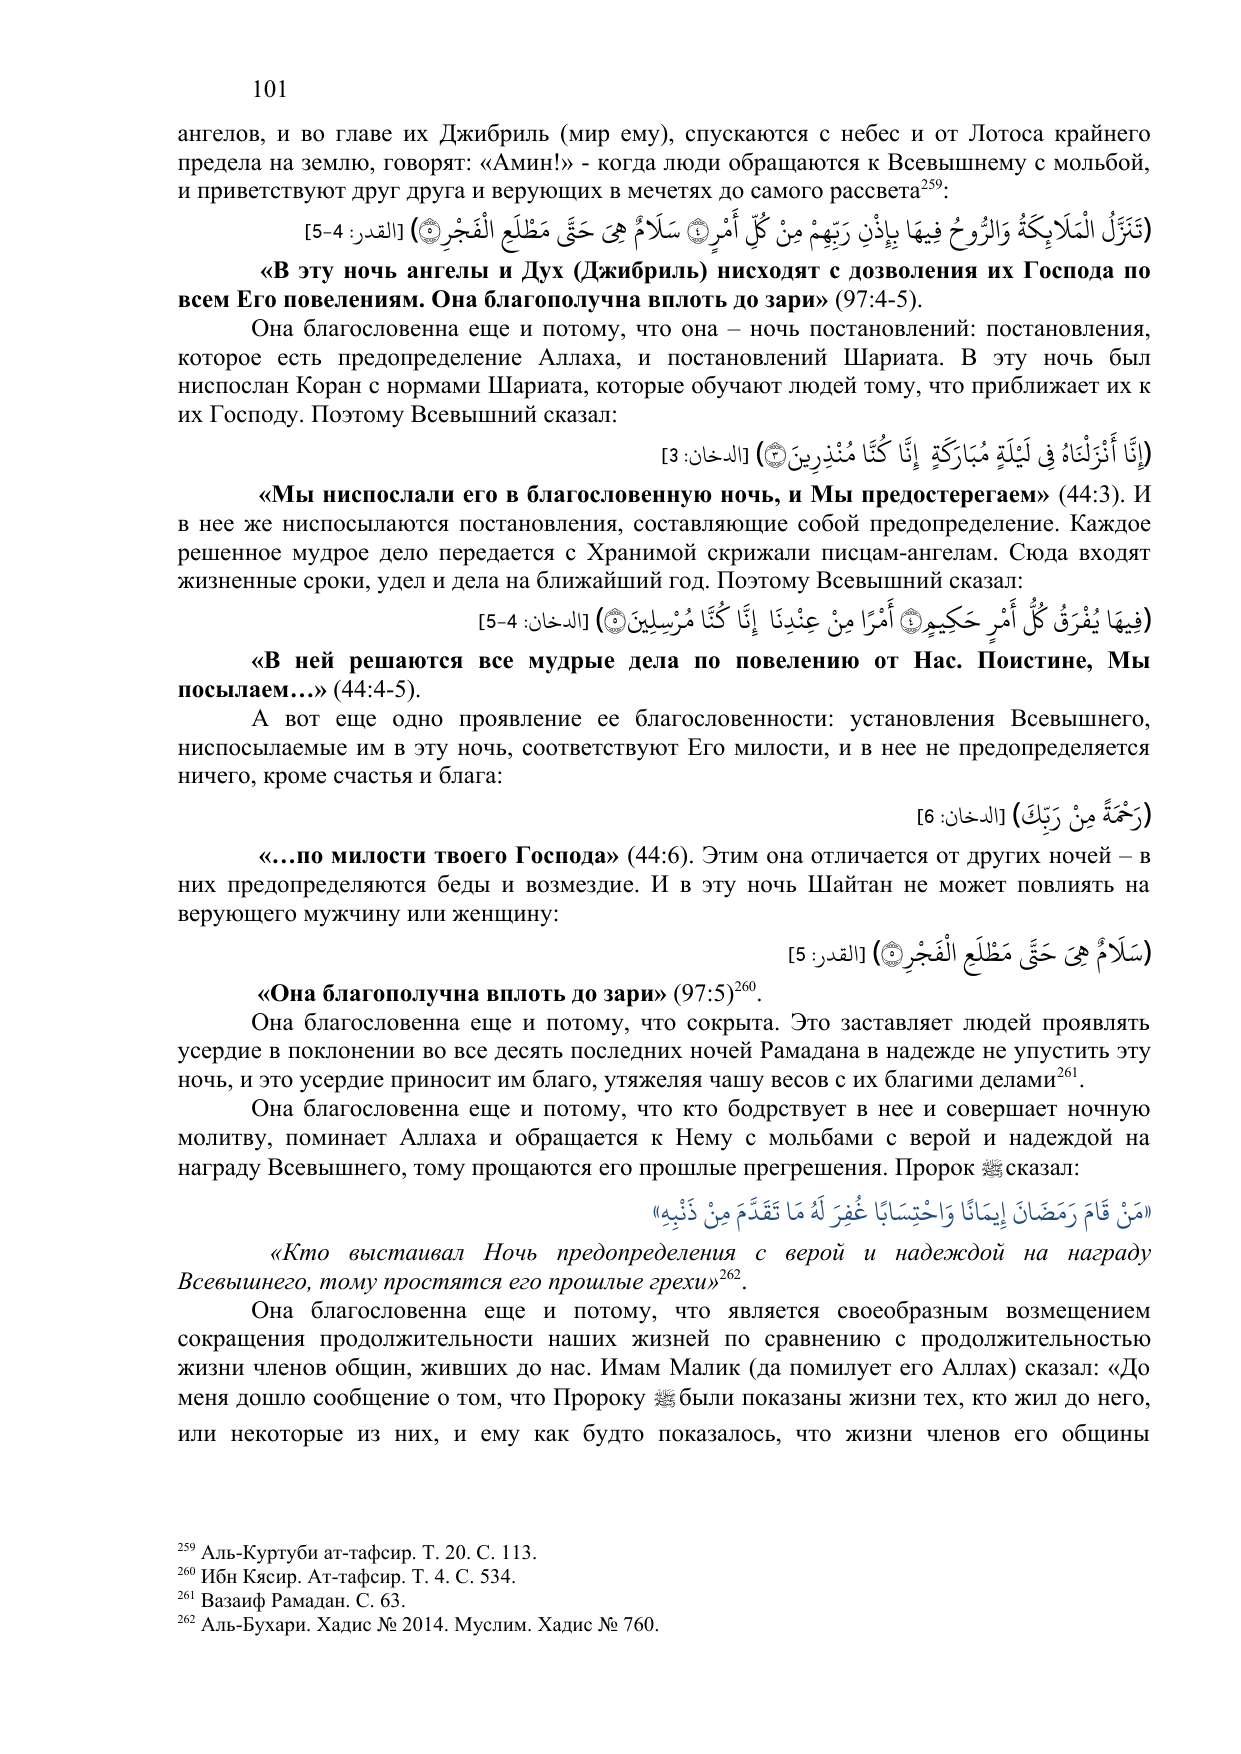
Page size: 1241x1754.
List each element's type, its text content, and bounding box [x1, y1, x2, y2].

text «Кто выстаивал Ночь предопределения с верой и надеждой на награду Всевышнего, тому простятся его прошлые грехи». [177, 1237, 1152, 1295]
text Она благословенна еще и потому, что сокрыта. Это заставляет людей проявлять усердие в поклонении во все десять последних ночей Рамадана в надежде не упустить эту ночь, и это усердие приносит им благо, утяжеляя чашу весов с их благими делами. [177, 1007, 1152, 1093]
text «Она благополучна вплоть до зари» (97:5). [177, 978, 1152, 1007]
text ﴿إِنَّا أَنْزَلْنَاهُ فِي لَيْلَةٍ مُبَارَكَةٍ إِنَّا كُنَّا مُنْذِرِينَ٣﴾ [الدخان: 3] [177, 428, 1152, 479]
text «В эту ночь ангелы и Дух (Джибриль) нисходят с дозволения их Господа по всем Его повелениям. Она благополучна вплоть до зари» (97:4-5). [177, 256, 1152, 313]
text А вот еще одно проявление ее благословенности: установления Всевышнего, ниспосылаемые им в эту ночь, соответствуют Его милости, и в нее не предопределяется ничего, кроме счастья и блага: [177, 703, 1152, 789]
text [177, 1295, 1152, 1447]
text Она благословенна еще и потому, что кто бодрствует в нее и совершает ночную молитву, поминает Аллаха и обращается к Нему с мольбами с верой и надеждой на награду Всевышнего, тому прощаются его прошлые прегрешения. Пророк ج сказал: [177, 1093, 1152, 1188]
text «Мы ниспослали его в благословенную ночь, и Мы предостерегаем» (44:3). И в нее же ниспосылаются постановления, составляющие собой предопределение. Каждое решенное мудрое дело передается с Хранимой скрижали писцам-ангелам. Сюда входят жизненные сроки, удел и дела на ближайший год. Поэтому Всевышний сказал: [177, 479, 1152, 594]
text ﴿رَحْمَةً مِنْ رَبِّكَ﴾ [الدخان: 6] [177, 789, 1152, 841]
text «مَنْ قَامَ رَمَضَانَ إِيمَانًا وَاحْتِسَابًا غُفِرَ لَهُ مَا تَقَدَّمَ مِنْ ذَنْبِهِ» [177, 1188, 1152, 1237]
text Она благословенна еще и потому, что она – ночь постановлений: постановления, которое есть предопределение Аллаха, и постановлений Шариата. В эту ночь был ниспослан Коран с нормами Шариата, которые обучают людей тому, что приближает их к их Господу. Поэтому Всевышний сказал: [177, 313, 1152, 428]
text ﴿فِيهَا يُفْرَقُ كُلُّ أَمْرٍ حَكِيمٍ٤ أَمْرًا مِنْ عِنْدِنَا إِنَّا كُنَّا مُرْسِلِينَ٥﴾ [الدخان: 4-5] [177, 594, 1152, 646]
text «В ней решаются все мудрые дела по повелению от Нас. Поистине, Мы посылаем…» (44:4-5). [177, 646, 1152, 703]
text ﴿سَلَامٌ هِيَ حَتَّى مَطْلَعِ الْفَجْرِ٥﴾ [القدر: 5] [177, 927, 1152, 978]
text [177, 118, 1152, 204]
text ﴿تَنَزَّلُ الْمَلَائِكَةُ وَالرُّوحُ فِيهَا بِإِذْنِ رَبِّهِمْ مِنْ كُلِّ أَمْرٍ٤ سَلَامٌ هِيَ حَتَّى مَطْلَعِ الْفَجْرِ٥﴾ [القدر: 4-5] [177, 204, 1152, 256]
text «…по милости твоего Господа» (44:6). Этим она отличается от других ночей – в них предопределяются беды и возмездие. И в эту ночь Шайтан не может повлиять на верующего мужчину или женщину: [177, 841, 1152, 927]
